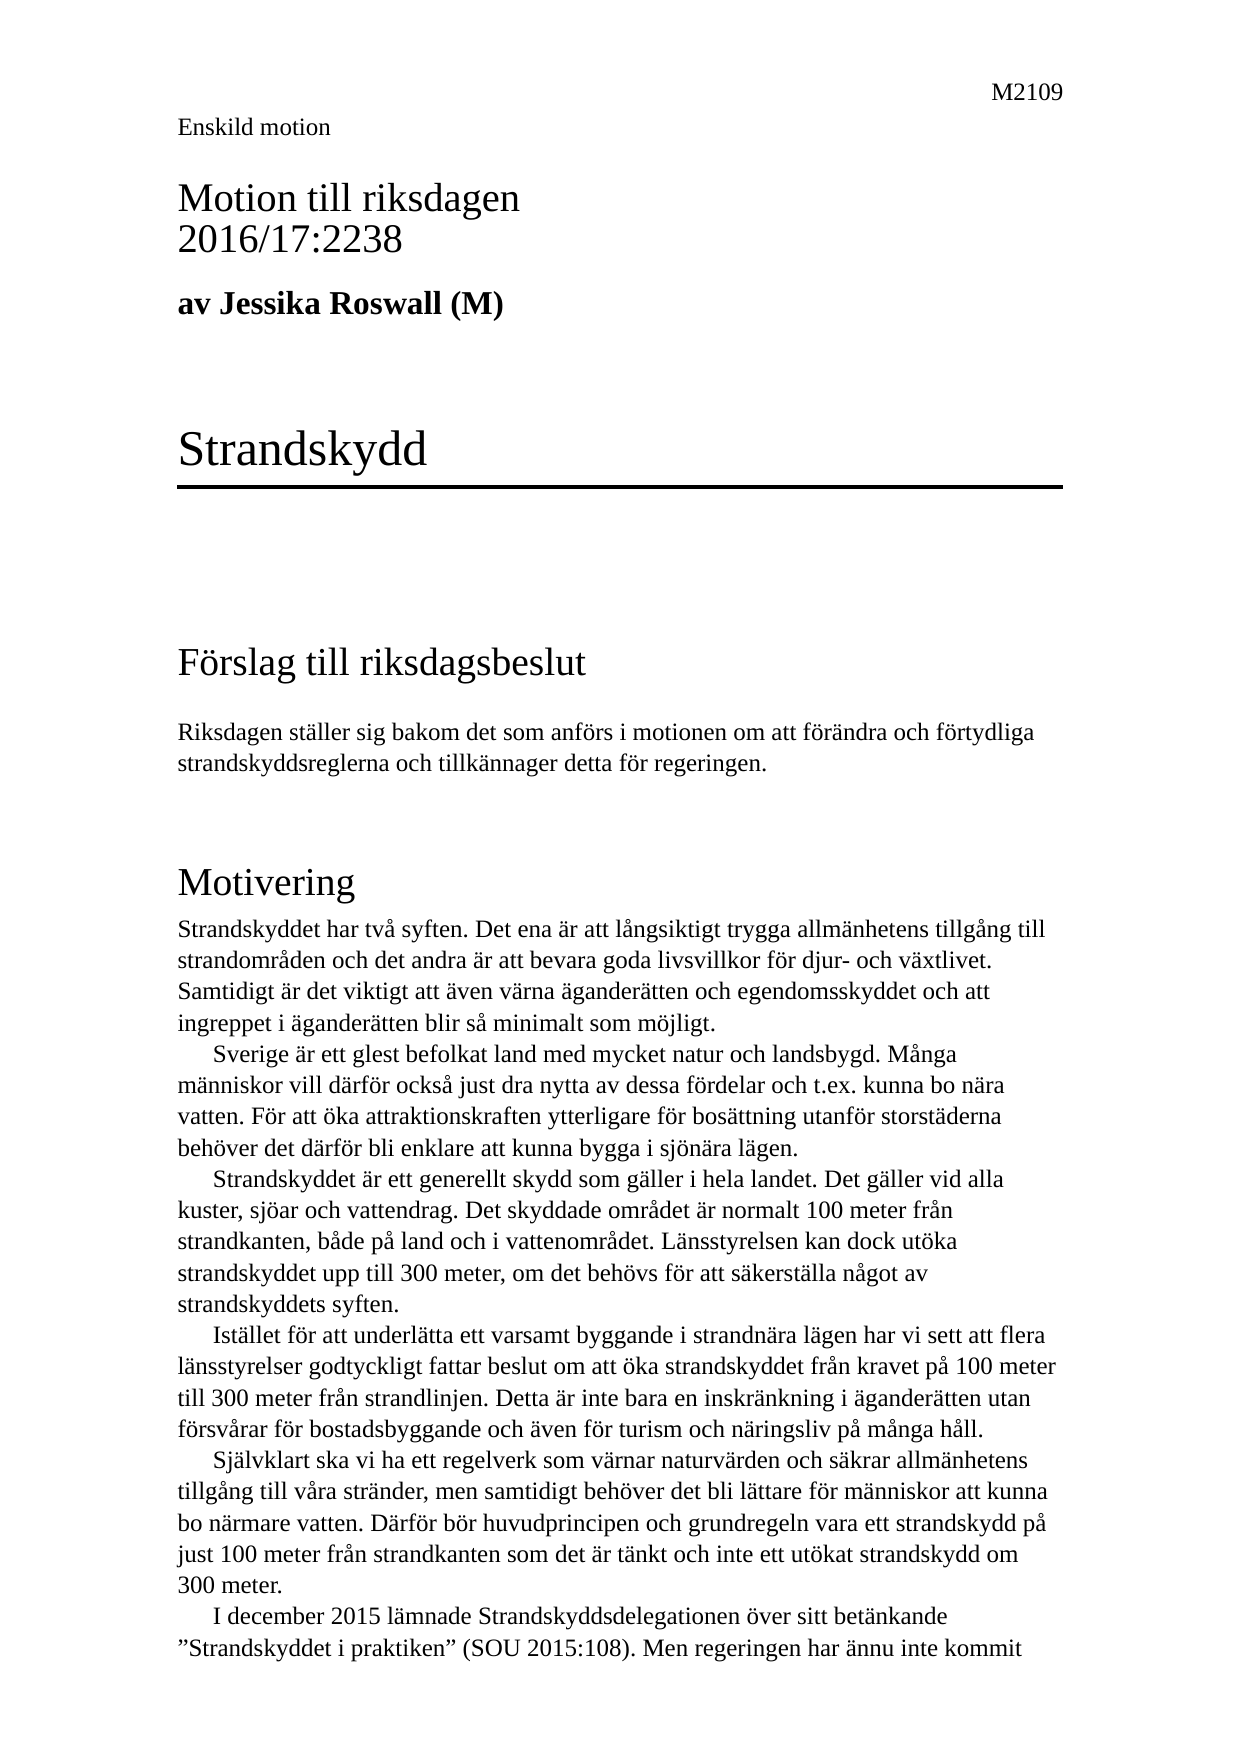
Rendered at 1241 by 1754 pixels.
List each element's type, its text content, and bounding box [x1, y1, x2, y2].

text Strandskyddet är ett generellt skydd som gäller i hela landet. Det gäller vid alla kuster, sjöar och vattendrag. Det skyddade området är normalt 100 meter från strandkanten, både på land och i vattenområdet. Länsstyrelsen kan dock utöka strandskyddet upp till 300 meter, om det behövs för att säkerställa något av strandskyddets syften. [177, 1161, 1063, 1318]
text Självklart ska vi ha ett regelverk som värnar naturvärden och säkrar allmänhetens tillgång till våra stränder, men samtidigt behöver det bli lättare för människor att kunna bo närmare vatten. Därför bör huvudprincipen och grundregeln vara ett strandskydd på just 100 meter från strandkanten som det är tänkt och inte ett utökat strandskydd om 300 meter. [177, 1443, 1063, 1599]
subtitle Motivering [177, 862, 1063, 903]
text Strandskyddet har två syften. Det ena är att långsiktigt trygga allmänhetens tillgång till strandområden och det andra är att bevara goda livsvillkor för djur- och växtlivet. Samtidigt är det viktigt att även värna äganderätten och egendomsskyddet och att ingreppet i äganderätten blir så minimalt som möjligt. [177, 911, 1063, 1036]
text Sverige är ett glest befolkat land med mycket natur och landsbygd. Många människor vill därför också just dra nytta av dessa fördelar och t.ex. kunna bo nära vatten. För att öka attraktionskraften ytterligare för bosättning utanför storstäderna behöver det därför bli enklare att kunna bygga i sjönära lägen. [177, 1036, 1063, 1161]
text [177, 1599, 1063, 1661]
text Istället för att underlätta ett varsamt byggande i strandnära lägen har vi sett att flera länsstyrelser godtyckligt fattar beslut om att öka strandskyddet från kravet på 100 meter till 300 meter från strandlinjen. Detta är inte bara en inskränkning i äganderätten utan försvårar för bostadsbyggande och även för turism och näringsliv på många håll. [177, 1318, 1063, 1443]
